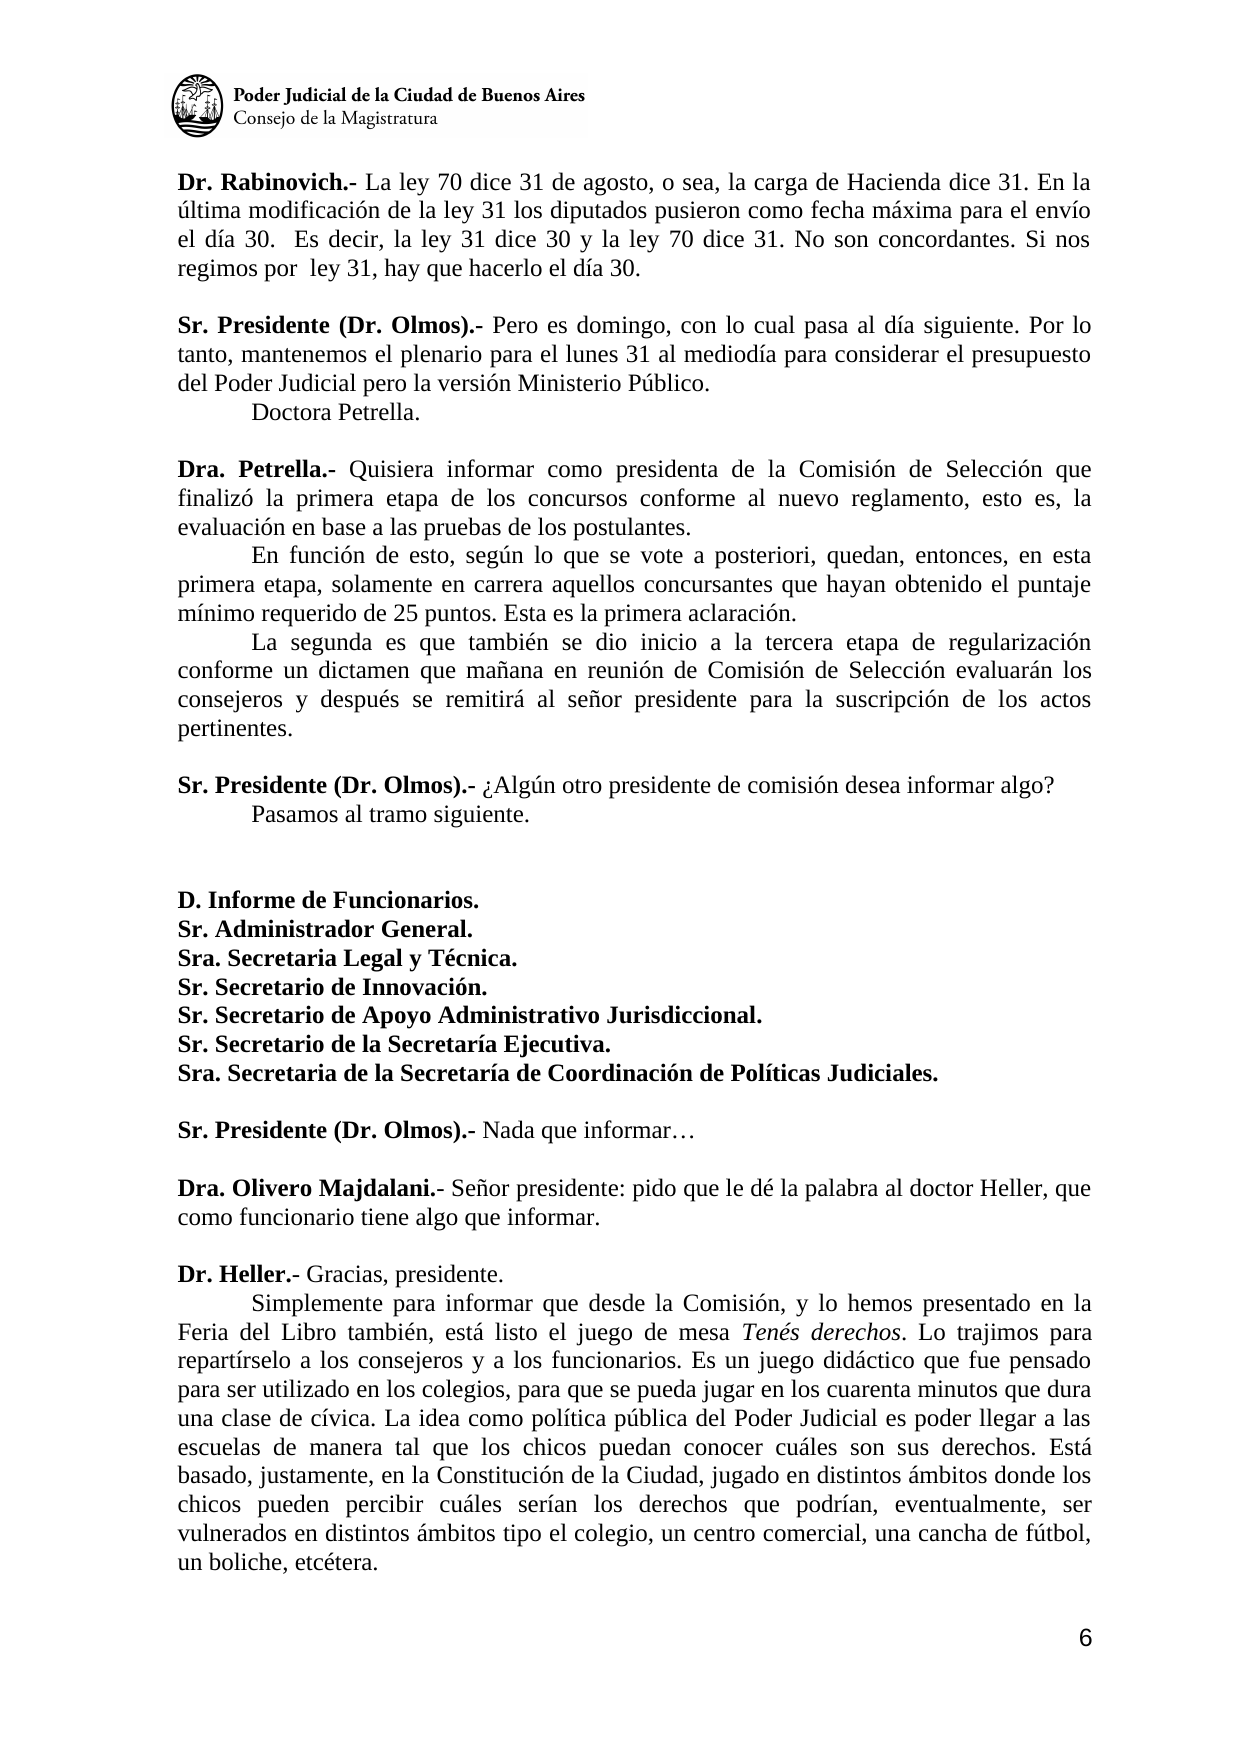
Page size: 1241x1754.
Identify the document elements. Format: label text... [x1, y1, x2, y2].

text Sra. Secretaria de la Secretaría de Coordinación de Políticas Judiciales. [177, 1058, 1093, 1087]
text En función de esto, según lo que se vote a posteriori, quedan, entonces, en esta primera etapa, solamente en carrera aquellos concursantes que hayan obtenido el puntaje mínimo requerido de 25 puntos. Esta es la primera aclaración. [177, 540, 1093, 627]
text Sr. Secretario de Apoyo Administrativo Jurisdiccional. [177, 1000, 1093, 1029]
text Sr. Presidente (Dr. Olmos).- Pero es domingo, con lo cual pasa al día siguiente. Por lo tanto, mantenemos el plenario para el lunes 31 al mediodía para considerar el presupuesto del Poder Judicial pero la versión Ministerio Público. [177, 310, 1093, 397]
text Dra. Olivero Majdalani.- Señor presidente: pido que le dé la palabra al doctor Heller, que como funcionario tiene algo que informar. [177, 1173, 1093, 1230]
text Dr. Heller.- Gracias, presidente. [177, 1259, 1093, 1288]
text Doctora Petrella. [177, 397, 1093, 425]
text Sr. Administrador General. [177, 914, 1093, 943]
text La segunda es que también se dio inicio a la tercera etapa de regularización conforme un dictamen que mañana en reunión de Comisión de Selección evaluarán los consejeros y después se remitirá al señor presidente para la suscripción de los actos pertinentes. [177, 627, 1093, 742]
text Simplemente para informar que desde la Comisión, y lo hemos presentado en la Feria del Libro también, está listo el juego de mesa Tenés derechos. Lo trajimos para repartírselo a los consejeros y a los funcionarios. Es un juego didáctico que fue pensado para ser utilizado en los colegios, para que se pueda jugar en los cuarenta minutos que dura una clase de cívica. La idea como política pública del Poder Judicial es poder llegar a las escuelas de manera tal que los chicos puedan conocer cuáles son sus derechos. Está basado, justamente, en la Constitución de la Ciudad, jugado en distintos ámbitos donde los chicos pueden percibir cuáles serían los derechos que podrían, eventualmente, ser vulnerados en distintos ámbitos tipo el colegio, un centro comercial, una cancha de fútbol, un boliche, etcétera. [177, 1288, 1093, 1575]
text Sr. Secretario de Innovación. [177, 972, 1093, 1000]
text Dra. Petrella.- Quisiera informar como presidenta de la Comisión de Selección que finalizó la primera etapa de los concursos conforme al nuevo reglamento, esto es, la evaluación en base a las pruebas de los postulantes. [177, 454, 1093, 540]
text Dr. Rabinovich.- La ley 70 dice 31 de agosto, o sea, la carga de Hacienda dice 31. En la última modificación de la ley 31 los diputados pusieron como fecha máxima para el envío el día 30. Es decir, la ley 31 dice 30 y la ley 70 dice 31. No son concordantes. Si nos regimos por ley 31, hay que hacerlo el día 30. [177, 167, 1093, 282]
text D. Informe de Funcionarios. [177, 885, 1093, 914]
text Pasamos al tramo siguiente. [177, 799, 1093, 828]
text Sr. Presidente (Dr. Olmos).- Nada que informar… [177, 1115, 1093, 1144]
text Sra. Secretaria Legal y Técnica. [177, 943, 1093, 972]
text Sr. Secretario de la Secretaría Ejecutiva. [177, 1029, 1093, 1058]
picture [163, 73, 589, 138]
text Sr. Presidente (Dr. Olmos).- ¿Algún otro presidente de comisión desea informar algo? [177, 770, 1093, 799]
